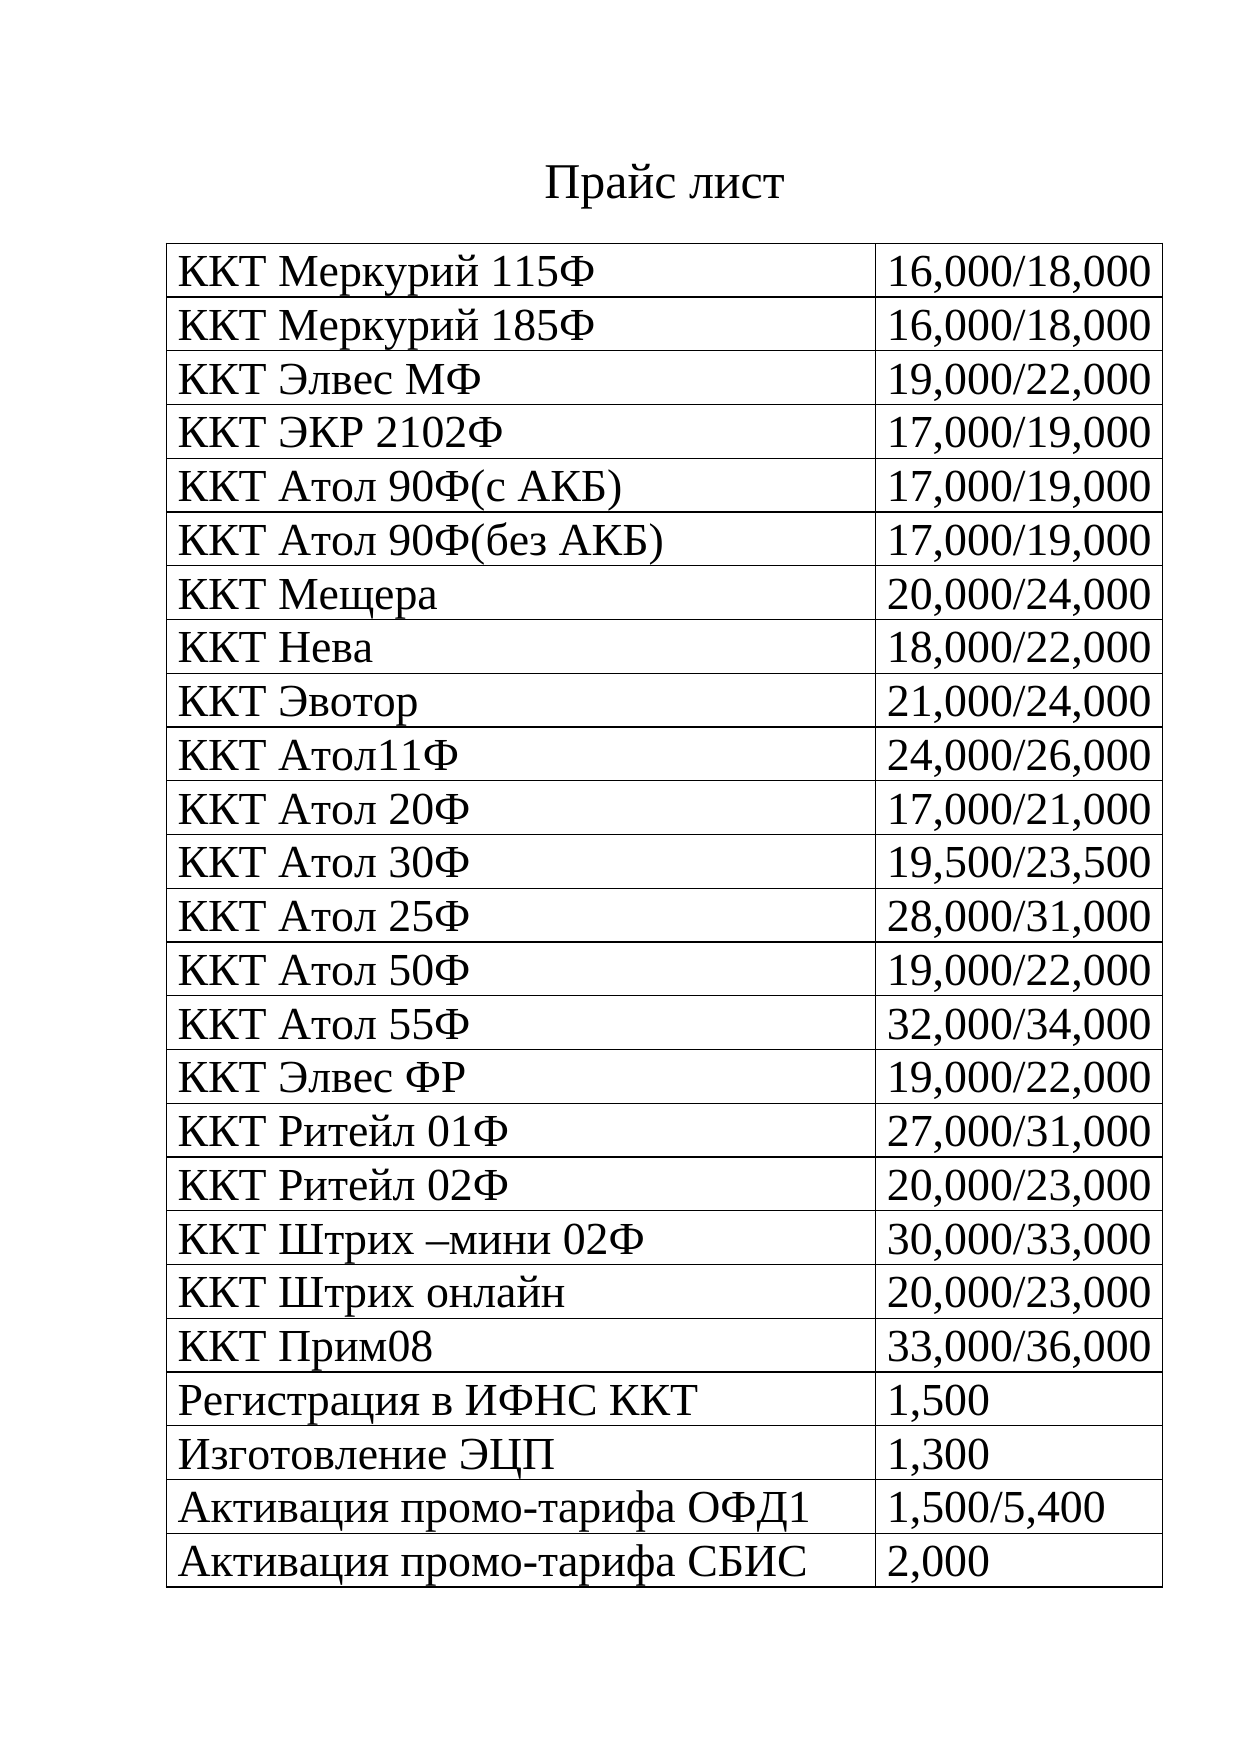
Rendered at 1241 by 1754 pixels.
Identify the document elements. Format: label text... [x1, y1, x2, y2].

table_cell 30,000/33,000 [876, 1211, 1162, 1264]
table_cell 27,000/31,000 [876, 1104, 1162, 1156]
table_cell 17,000/19,000 [876, 459, 1162, 511]
table_cell 20,000/23,000 [876, 1265, 1162, 1318]
table_cell 17,000/19,000 [876, 513, 1162, 565]
table_cell Активация промо-тарифа ОФД1 [167, 1480, 875, 1533]
table_cell 19,000/22,000 [876, 1050, 1162, 1103]
table_cell ККТ Мещера [167, 566, 875, 619]
table_cell ККТ Прим08 [167, 1319, 875, 1371]
table_cell ККТ Штрих онлайн [167, 1265, 875, 1318]
table_cell 20,000/24,000 [876, 566, 1162, 619]
table_cell 19,500/23,500 [876, 835, 1162, 888]
table_cell ККТ Штрих –мини 02Ф [167, 1211, 875, 1264]
table_cell 16,000/18,000 [876, 298, 1162, 350]
table_cell 18,000/22,000 [876, 620, 1162, 673]
table_cell 1,500/5,400 [876, 1480, 1162, 1533]
table_cell ККТ Элвес ФР [167, 1050, 875, 1103]
table_cell ККТ Элвес МФ [167, 351, 875, 404]
table_cell 20,000/23,000 [876, 1158, 1162, 1210]
table_cell ККТ Атол 20Ф [167, 781, 875, 834]
table_cell 19,000/22,000 [876, 943, 1162, 995]
table_cell Активация промо-тарифа СБИС [167, 1534, 875, 1586]
table_cell 24,000/26,000 [876, 728, 1162, 780]
table_cell ККТ Нева [167, 620, 875, 673]
table_cell ККТ Атол 55Ф [167, 996, 875, 1049]
table_cell ККТ Ритейл 01Ф [167, 1104, 875, 1156]
table_cell Изготовление ЭЦП [167, 1426, 875, 1479]
table_cell ККТ Эвотор [167, 674, 875, 726]
table_cell ККТ Атол 90Ф(с АКБ) [167, 459, 875, 511]
table_cell 33,000/36,000 [876, 1319, 1162, 1371]
table_cell ККТ Атол 30Ф [167, 835, 875, 888]
table_cell 17,000/19,000 [876, 405, 1162, 458]
table_cell 1,300 [876, 1426, 1162, 1479]
table_cell 32,000/34,000 [876, 996, 1162, 1049]
table_cell ККТ Атол 90Ф(без АКБ) [167, 513, 875, 565]
table_cell 1,500 [876, 1373, 1162, 1425]
text Прайс лист [177, 152, 1152, 209]
table_cell Регистрация в ИФНС ККТ [167, 1373, 875, 1425]
table_cell 28,000/31,000 [876, 889, 1162, 941]
table_cell ККТ ЭКР 2102Ф [167, 405, 875, 458]
table_cell ККТ Атол 50Ф [167, 943, 875, 995]
table_cell 2,000 [876, 1534, 1162, 1586]
table_header 16,000/18,000 [876, 244, 1162, 296]
table_cell ККТ Ритейл 02Ф [167, 1158, 875, 1210]
table_cell ККТ Атол 25Ф [167, 889, 875, 941]
table_cell 17,000/21,000 [876, 781, 1162, 834]
table_cell ККТ Меркурий 185Ф [167, 298, 875, 350]
table_header ККТ Меркурий 115Ф [167, 244, 875, 296]
table_cell 21,000/24,000 [876, 674, 1162, 726]
table_cell ККТ Атол11Ф [167, 728, 875, 780]
table_cell 19,000/22,000 [876, 351, 1162, 404]
